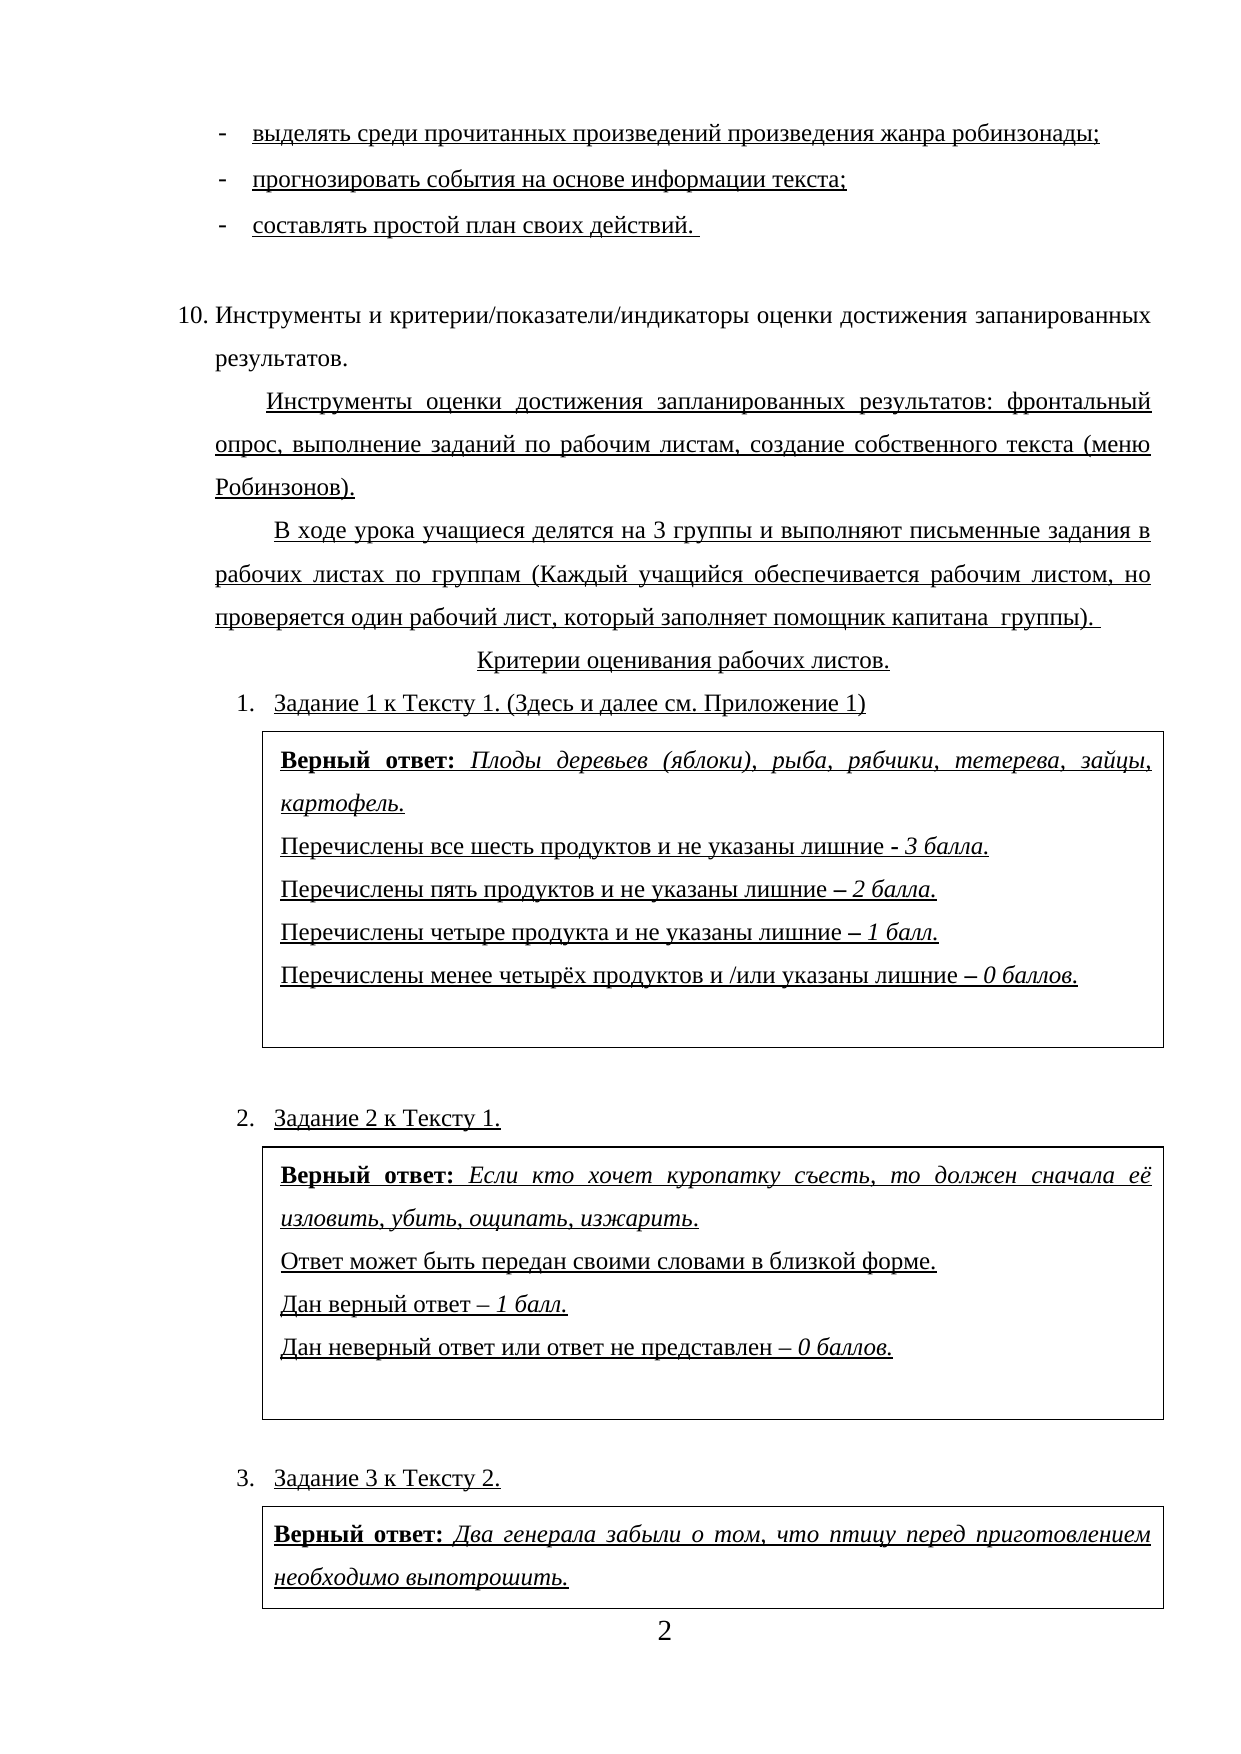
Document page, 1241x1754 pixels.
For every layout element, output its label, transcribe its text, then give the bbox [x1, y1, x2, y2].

list В ходе урока учащиеся делятся на 3 группы и выполняют письменные задания в рабочих листах по группам (Каждый учащийся обеспечивается рабочим листом, но проверяется один рабочий лист, который заполняет помощник капитана группы). [215, 516, 1152, 631]
list Инструменты и критерии/показатели/индикаторы оценки достижения запанированных результатов. [177, 300, 1152, 372]
table_header Верный ответ: Плоды деревьев (яблоки), рыба, рябчики, тетерева, зайцы, картофель. Перечислены все шесть продуктов и не указаны лишние - 3 балла. Перечислены пять продуктов и не указаны лишние – 2 балла. Перечислены четыре продукта и не указаны лишние – 1 балл. Перечислены менее четырёх продуктов и /или указаны лишние – 0 баллов. [263, 732, 1163, 1047]
table_header Верный ответ: Если кто хочет куропатку съесть, то должен сначала её изловить, убить, ощипать, изжарить. Ответ может быть передан своими словами в близкой форме. Дан верный ответ – 1 балл. Дан неверный ответ или ответ не представлен – 0 баллов. [263, 1148, 1163, 1418]
list Критерии оценивания рабочих листов. [215, 645, 1152, 674]
list выделять среди прочитанных произведений произведения жанра робинзонады; [215, 118, 1152, 149]
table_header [263, 1507, 1163, 1608]
list Инструменты оценки достижения запланированных результатов: фронтальный опрос, выполнение заданий по рабочим листам, создание собственного текста (меню Робинзонов). [215, 386, 1152, 501]
list Задание 3 к Тексту 2. [236, 1463, 1152, 1491]
list Задание 1 к Тексту 1. (Здесь и далее см. Приложение 1) [236, 688, 1152, 717]
list Задание 2 к Тексту 1. [236, 1103, 1152, 1132]
list составлять простой план своих действий. [215, 211, 1152, 241]
list прогнозировать события на основе информации текста; [215, 164, 1152, 195]
